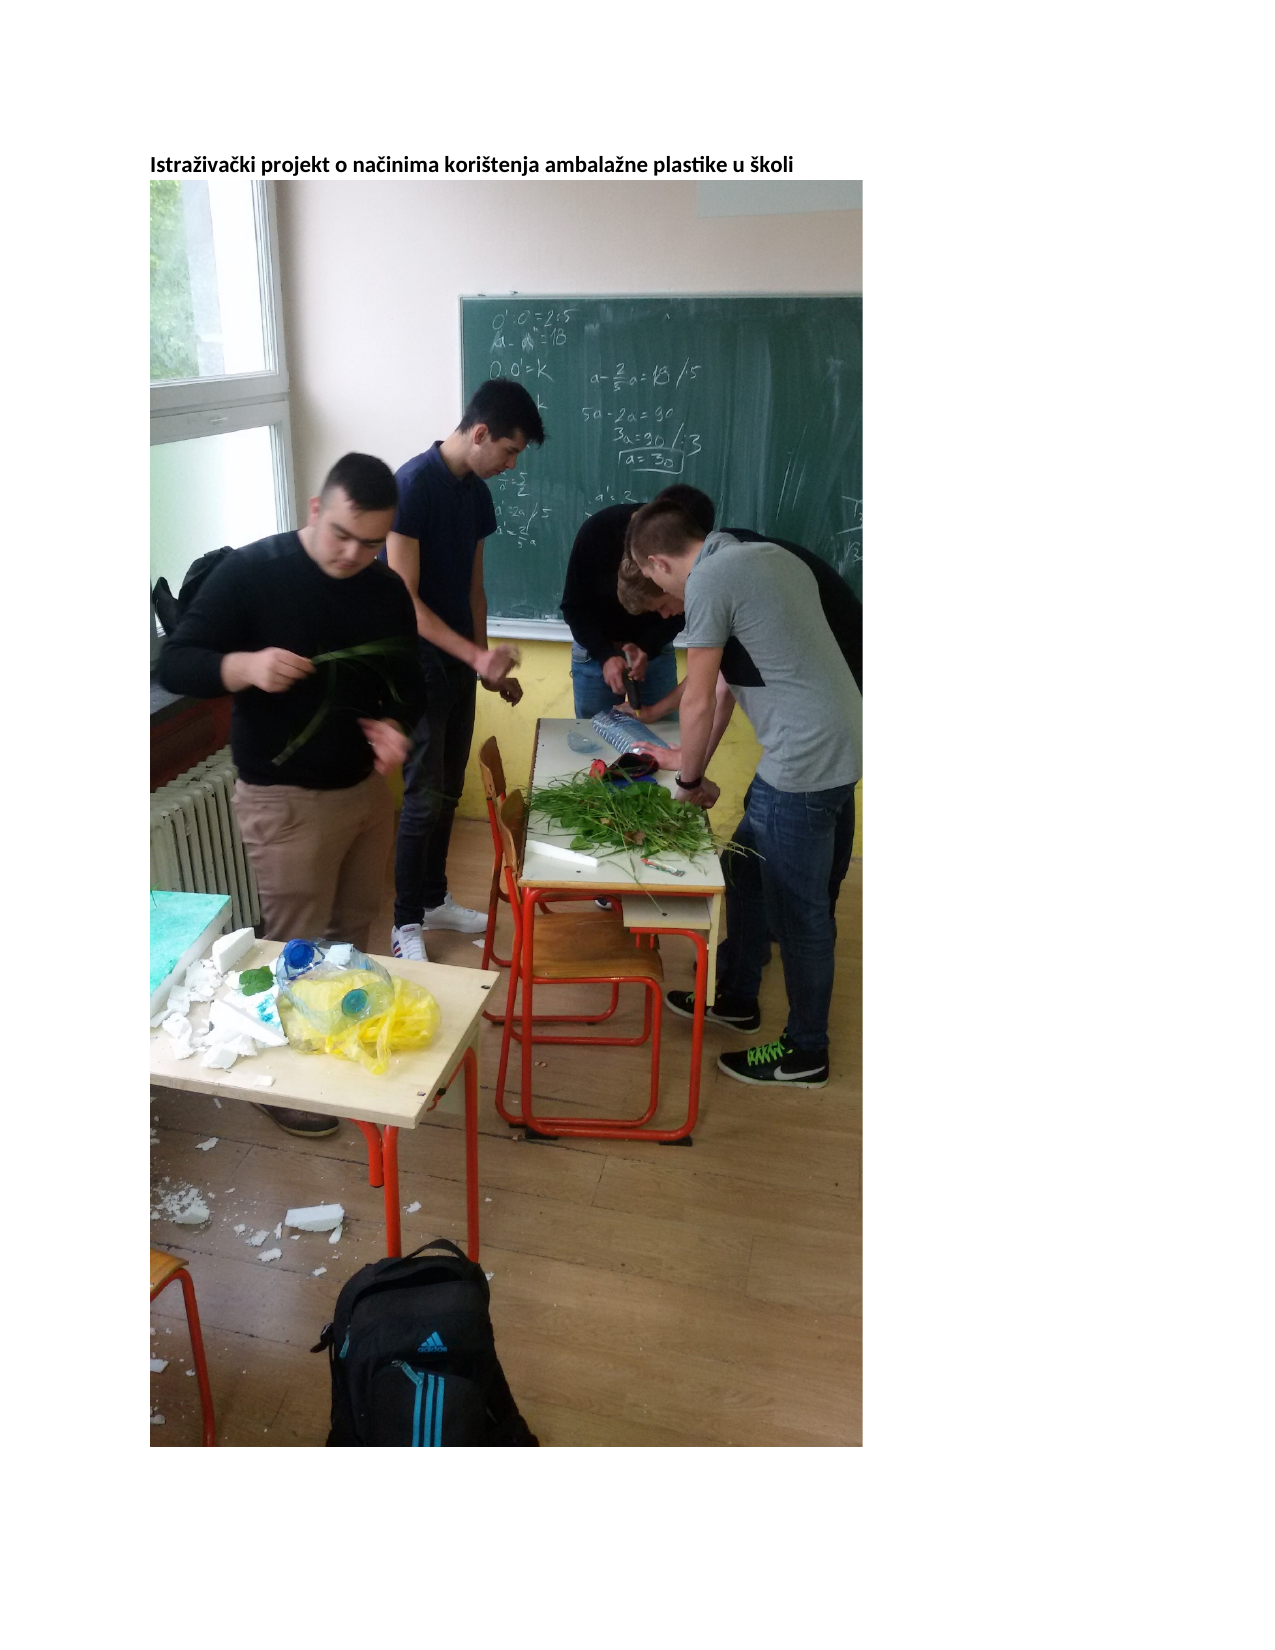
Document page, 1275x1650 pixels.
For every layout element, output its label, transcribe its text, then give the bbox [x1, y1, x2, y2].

picture [150, 180, 863, 1447]
